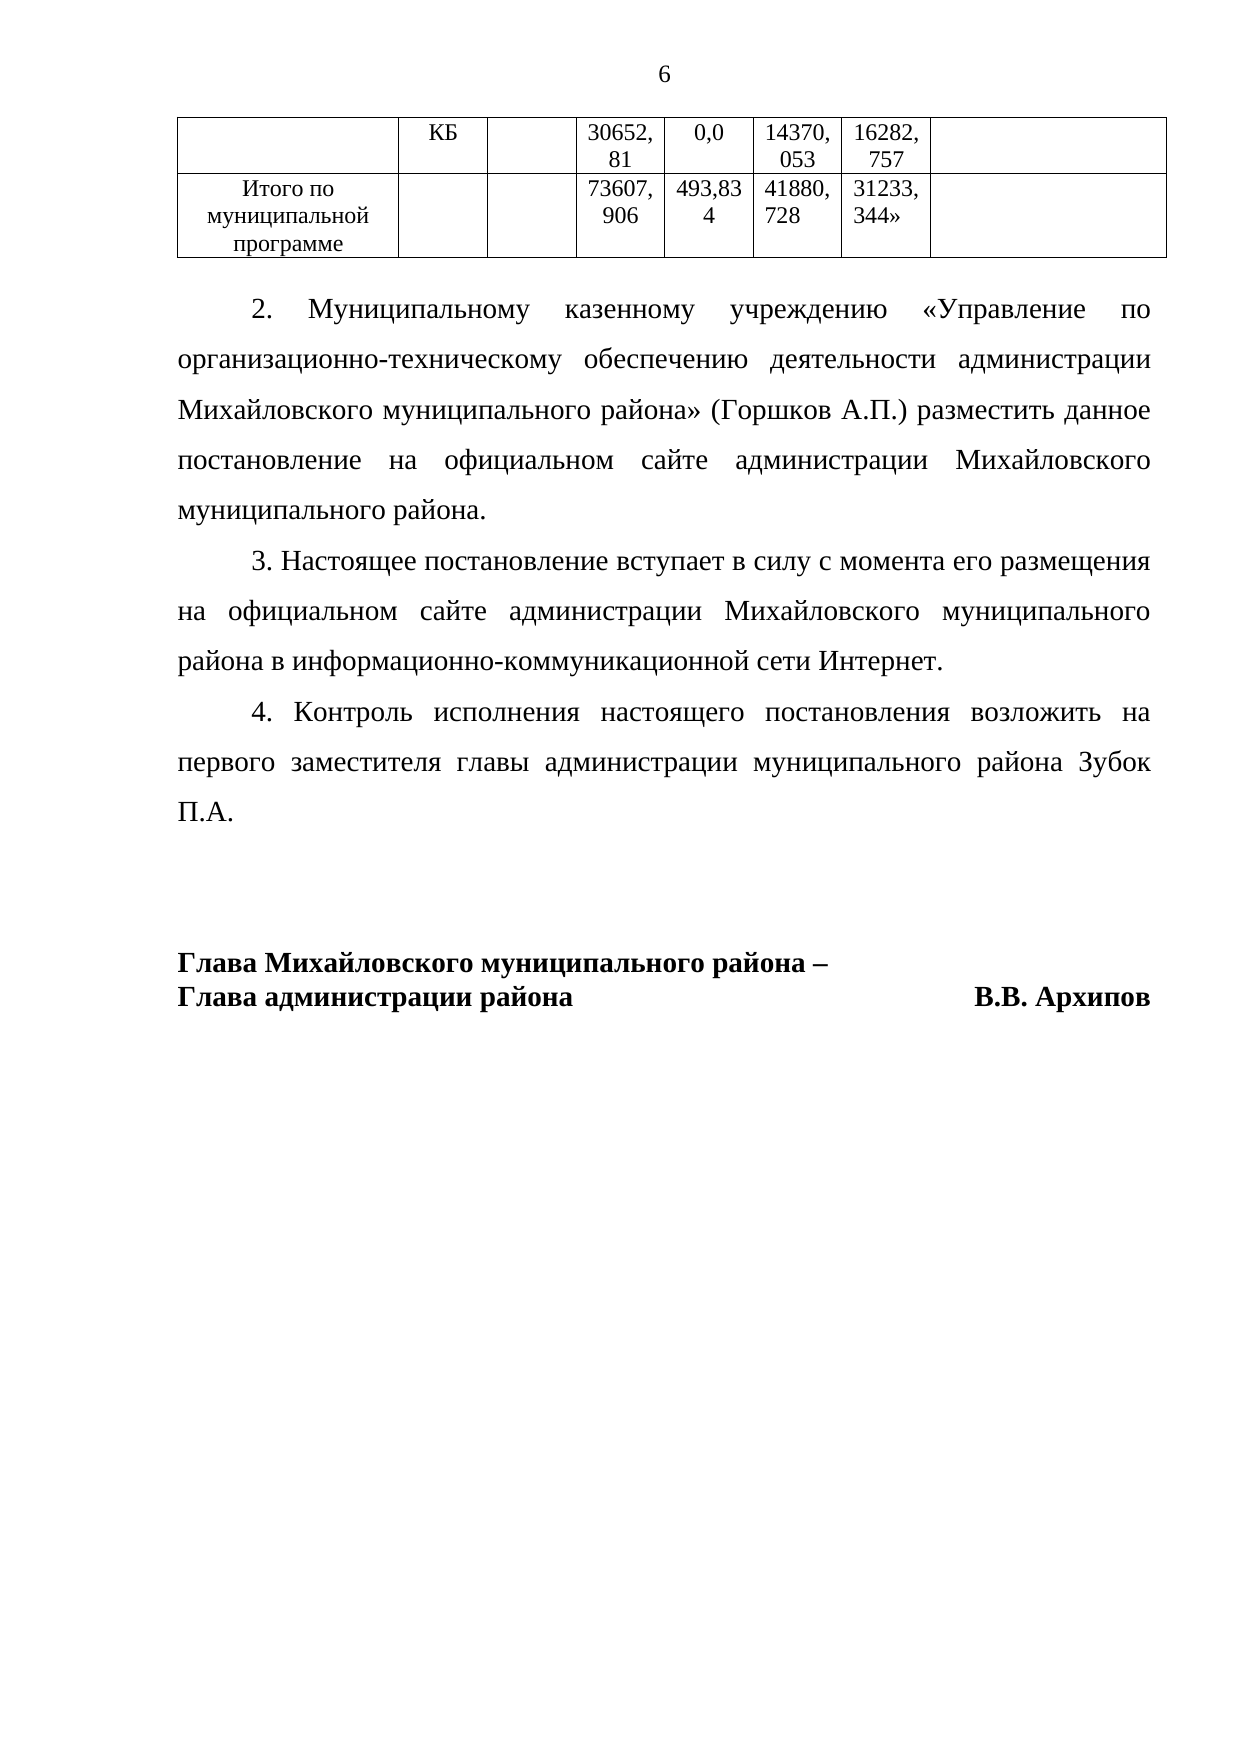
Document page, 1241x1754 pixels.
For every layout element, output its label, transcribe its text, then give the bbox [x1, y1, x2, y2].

table_cell КБ [399, 118, 487, 173]
text 2. Муниципальному казенному учреждению «Управление по организационно-техническому обеспечению деятельности администрации Михайловского муниципального района» (Горшков А.П.) разместить данное постановление на официальном сайте администрации Михайловского муниципального района. [177, 291, 1152, 526]
table_cell [488, 174, 576, 257]
table_cell [488, 118, 576, 173]
table_cell 30652,81 [577, 118, 664, 173]
table_cell 493,834 [665, 174, 753, 257]
table_cell 14370,053 [754, 118, 841, 173]
table_cell [178, 118, 398, 173]
table_cell Итого по муниципальной программе [178, 174, 398, 257]
table_cell 31233,344» [842, 174, 930, 257]
table_cell 73607,906 [577, 174, 664, 257]
table_cell 16282,757 [842, 118, 930, 173]
text Глава Михайловского муниципального района – [177, 945, 1152, 979]
text 3. Настоящее постановление вступает в силу с момента его размещения на официальном сайте администрации Михайловского муниципального района в информационно-коммуникационной сети Интернет. [177, 543, 1152, 677]
table_cell [931, 118, 1166, 173]
table_cell 0,0 [665, 118, 753, 173]
table_cell [399, 174, 487, 257]
text 4. Контроль исполнения настоящего постановления возложить на первого заместителя главы администрации муниципального района Зубок П.А. [177, 694, 1152, 828]
table_cell 41880,728 [754, 174, 841, 257]
table_cell [931, 174, 1166, 257]
text Глава администрации района В.В. Архипов [177, 979, 1152, 1012]
